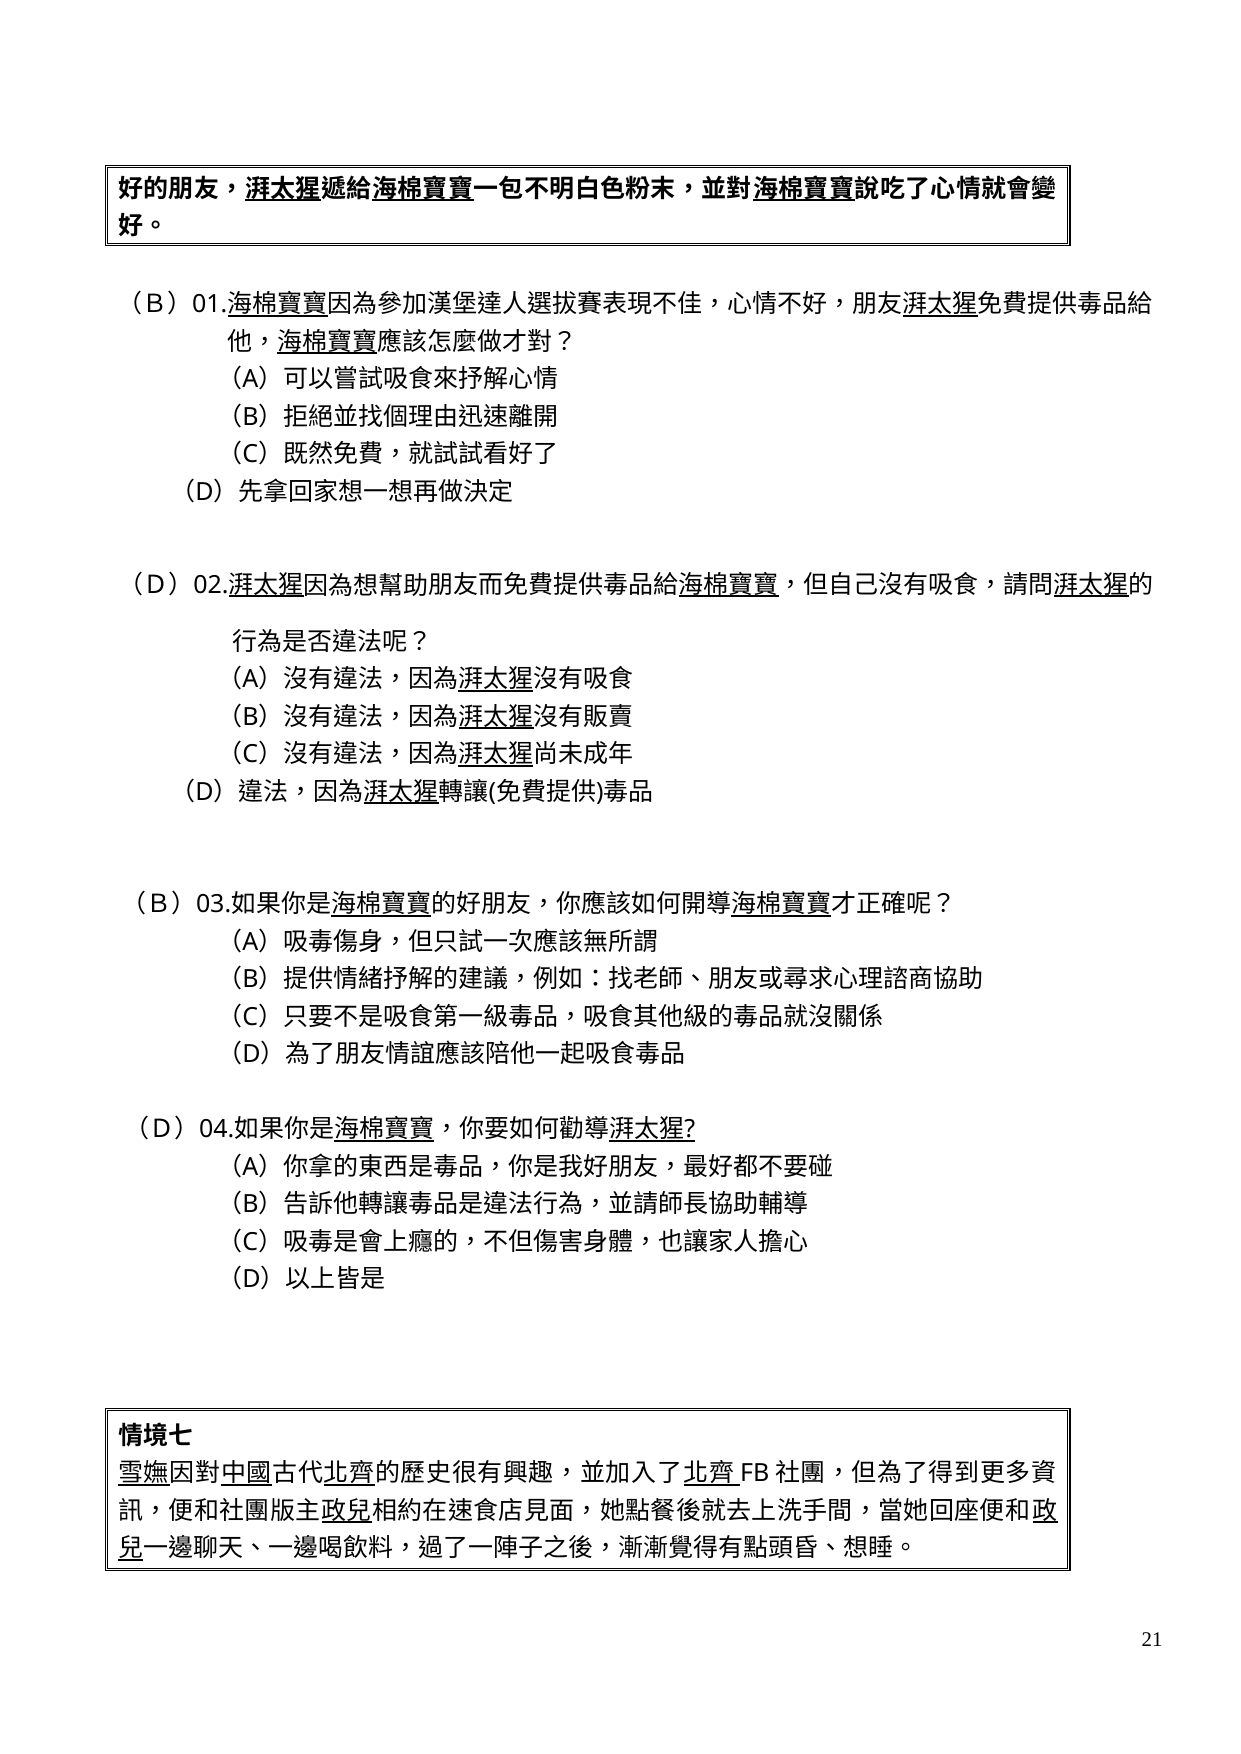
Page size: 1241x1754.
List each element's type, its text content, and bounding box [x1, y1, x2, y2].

text （C）只要不是吸食第一級毒品，吸食其他級的毒品就沒關係 [217, 996, 1162, 1033]
text （Ｄ）02.湃太猩因為想幫助朋友而免費提供毒品給海棉寶寶，但自己沒有吸食，請問湃太猩的行為是否違法呢？ [118, 546, 1162, 658]
text （D）違法，因為湃太猩轉讓(免費提供)毒品 [118, 771, 1162, 808]
text （Ｂ）01.海棉寶寶因為參加漢堡達人選拔賽表現不佳，心情不好，朋友湃太猩免費提供毒品給他，海棉寶寶應該怎麼做才對？ [117, 283, 1162, 358]
text （A）可以嘗試吸食來抒解心情 [217, 358, 1162, 396]
text （B）提供情緒抒解的建議，例如：找老師、朋友或尋求心理諮商協助 [217, 958, 1162, 996]
text （C）沒有違法，因為湃太猩尚未成年 [217, 733, 1162, 771]
text （D）先拿回家想一想再做決定 [118, 471, 1162, 508]
text （B）沒有違法，因為湃太猩沒有販賣 [217, 696, 1162, 733]
text （D）以上皆是 [217, 1258, 1162, 1296]
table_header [108, 168, 1067, 243]
text （Ｂ）03.如果你是海棉寶寶的好朋友，你應該如何開導海棉寶寶才正確呢？ [118, 883, 1162, 921]
text （Ｄ）04.如果你是海棉寶寶，你要如何勸導湃太猩? [118, 1108, 1162, 1146]
table_header 情境七 雪嫵因對中國古代北齊的歷史很有興趣，並加入了北齊FB社團，但為了得到更多資訊，便和社團版主政兒相約在速食店見面，她點餐後就去上洗手間，當她回座便和政兒一邊聊天、一邊喝飲料，過了一陣子之後，漸漸覺得有點頭昏、想睡。 [108, 1411, 1067, 1568]
text （B）告訴他轉讓毒品是違法行為，並請師長協助輔導 [217, 1183, 1162, 1221]
text （A）你拿的東西是毒品，你是我好朋友，最好都不要碰 [217, 1146, 1162, 1183]
text （C）既然免費，就試試看好了 [217, 433, 1162, 471]
text （A）沒有違法，因為湃太猩沒有吸食 [217, 658, 1162, 696]
text （D）為了朋友情誼應該陪他一起吸食毒品 [217, 1033, 1162, 1071]
text （C）吸毒是會上癮的，不但傷害身體，也讓家人擔心 [217, 1221, 1162, 1258]
text （B）拒絕並找個理由迅速離開 [217, 396, 1162, 433]
text （A）吸毒傷身，但只試一次應該無所謂 [217, 921, 1162, 958]
